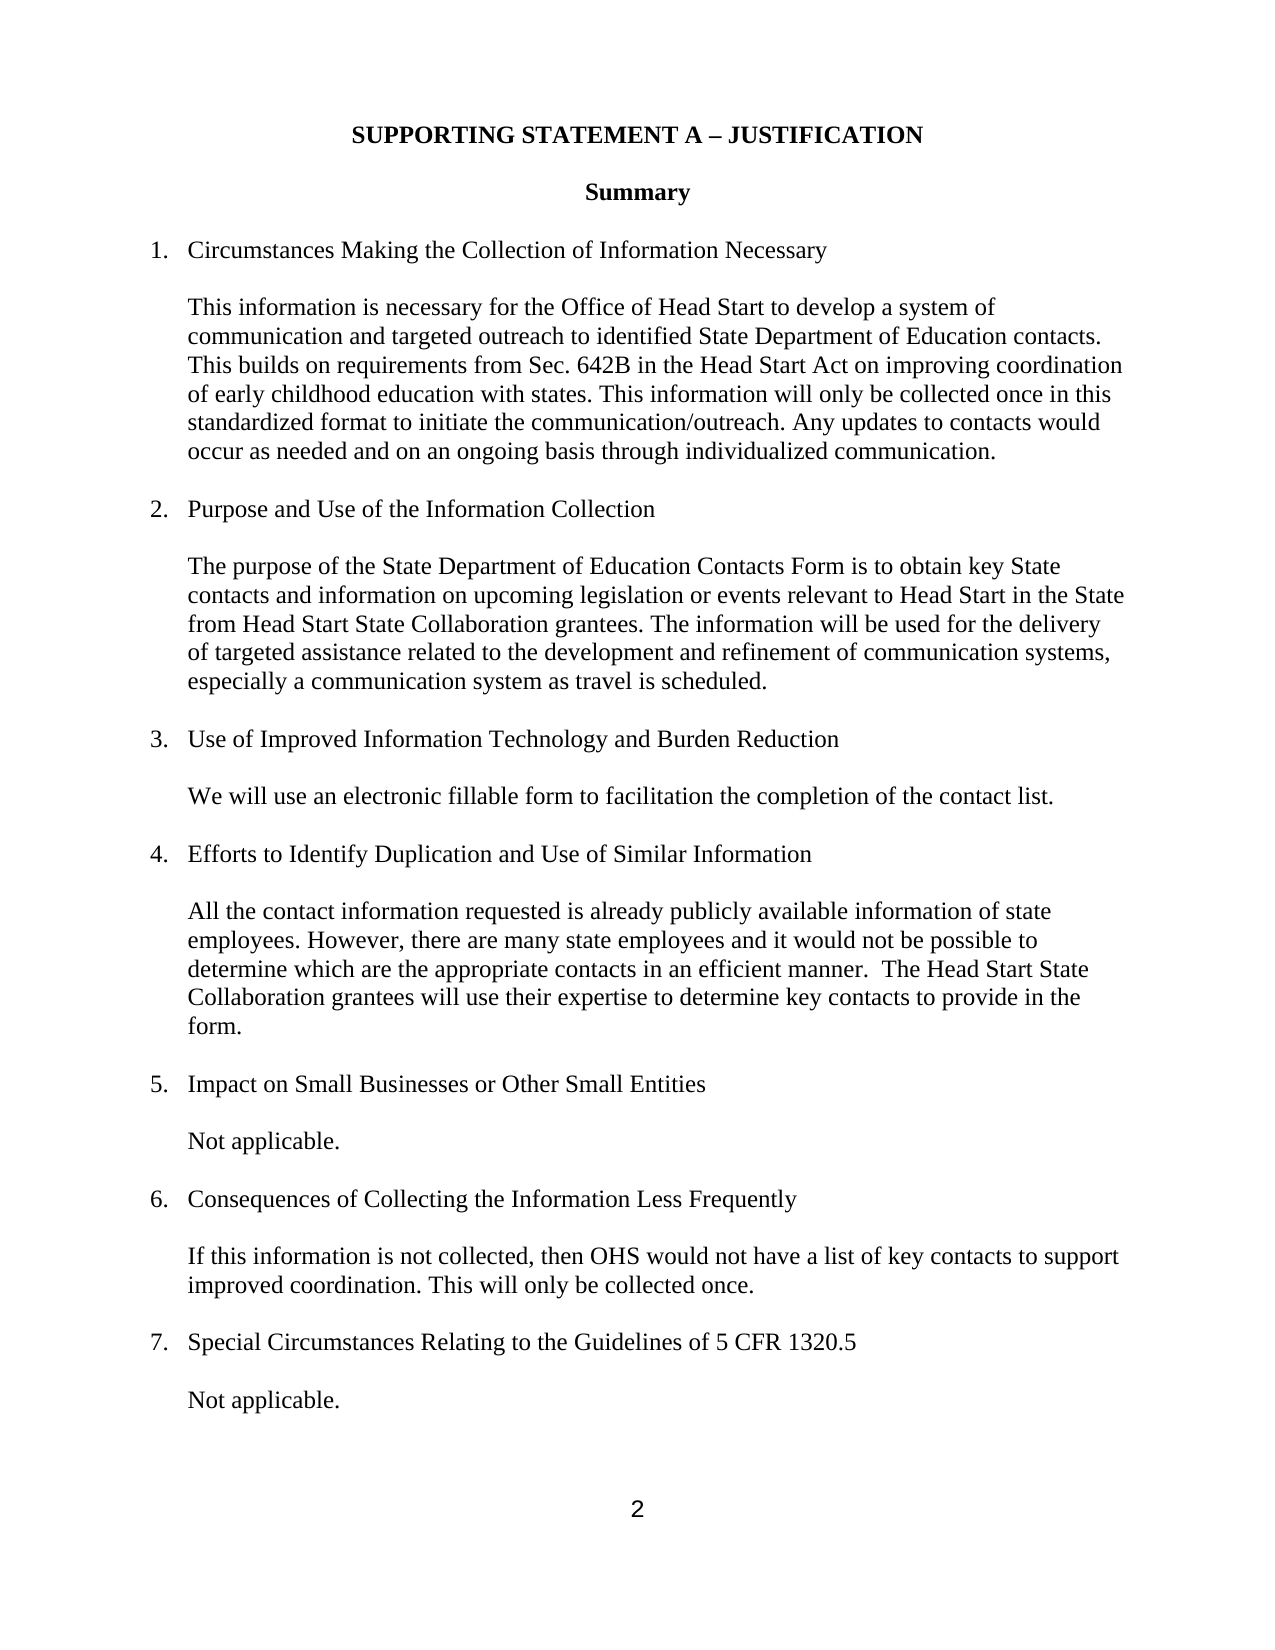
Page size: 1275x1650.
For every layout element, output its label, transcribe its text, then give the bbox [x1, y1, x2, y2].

text Not applicable. [187, 1126, 1125, 1155]
text We will use an electronic fillable form to facilitation the completion of the contact list. [187, 781, 1125, 810]
list Consequences of Collecting the Information Less Frequently [150, 1184, 1125, 1212]
text The purpose of the State Department of Education Contacts Form is to obtain key State contacts and information on upcoming legislation or events relevant to Head Start in the State from Head Start State Collaboration grantees. The information will be used for the delivery of targeted assistance related to the development and refinement of communication systems, especially a communication system as travel is scheduled. [187, 551, 1125, 695]
list Circumstances Making the Collection of Information Necessary [150, 235, 1125, 264]
text This information is necessary for the Office of Head Start to develop a system of communication and targeted outreach to identified State Department of Education contacts. This builds on requirements from Sec. 642B in the Head Start Act on improving coordination of early childhood education with states. This information will only be collected once in this standardized format to initiate the communication/outreach. Any updates to contacts would occur as needed and on an ongoing basis through individualized communication. [150, 292, 1125, 465]
list Purpose and Use of the Information Collection [150, 494, 1125, 522]
list Special Circumstances Relating to the Guidelines of 5 CFR 1320.5 [150, 1327, 1125, 1356]
text Not applicable. [187, 1385, 1125, 1414]
list Efforts to Identify Duplication and Use of Similar Information [150, 839, 1125, 867]
text All the contact information requested is already publicly available information of state employees. However, there are many state employees and it would not be possible to determine which are the appropriate contacts in an efficient manner. The Head Start State Collaboration grantees will use their expertise to determine key contacts to provide in the form. [187, 896, 1125, 1040]
text SUPPORTING STATEMENT A – JUSTIFICATION [150, 120, 1125, 149]
list Impact on Small Businesses or Other Small Entities [150, 1069, 1125, 1097]
list Use of Improved Information Technology and Burden Reduction [150, 724, 1125, 752]
text Summary [150, 177, 1125, 206]
text If this information is not collected, then OHS would not have a list of key contacts to support improved coordination. This will only be collected once. [187, 1241, 1125, 1299]
